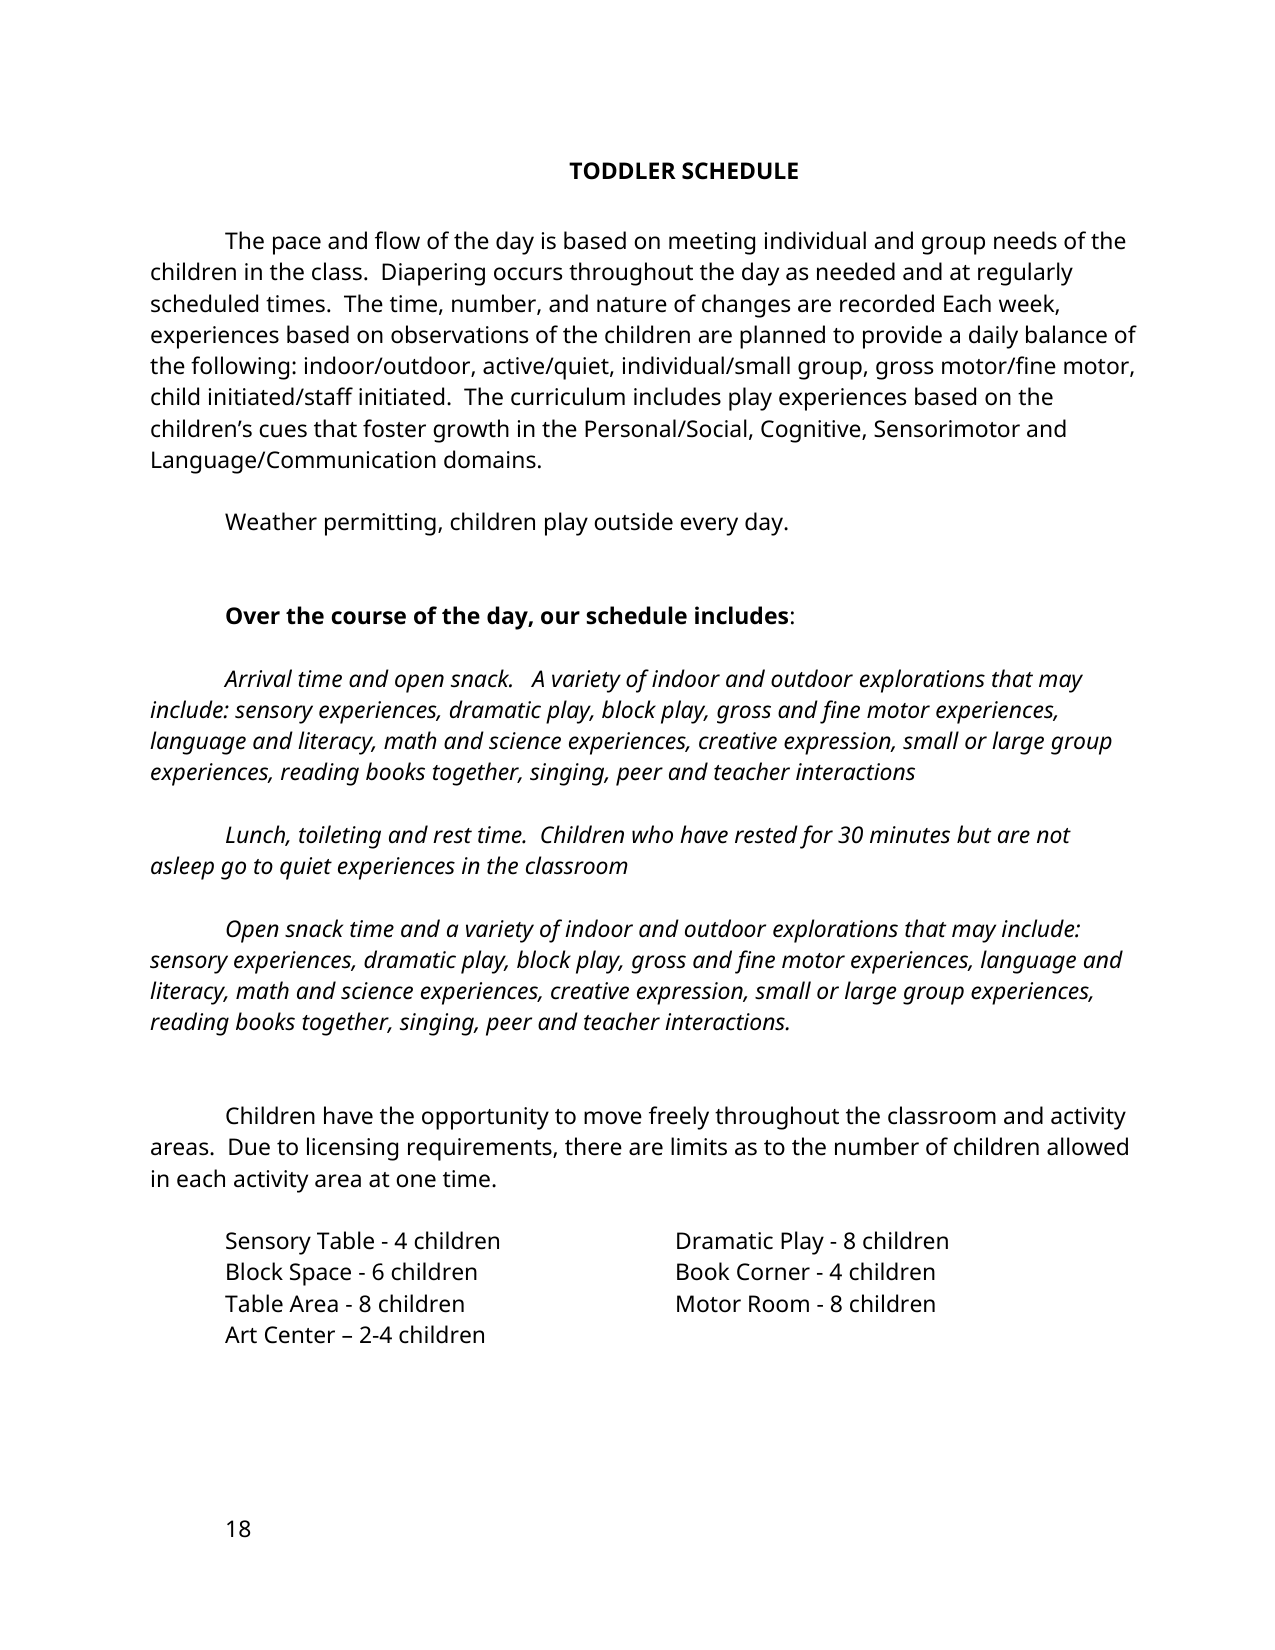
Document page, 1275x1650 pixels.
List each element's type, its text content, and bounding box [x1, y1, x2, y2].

text Lunch, toileting and rest time. Children who have rested for 30 minutes but are not asleep go to quiet experiences in the classroom [150, 819, 1143, 881]
text Art Center – 2-4 children [150, 1319, 1143, 1350]
text Weather permitting, children play outside every day. [150, 506, 1143, 537]
text TODDLER SCHEDULE [150, 155, 1143, 186]
text Sensory Table - 4 children Dramatic Play - 8 children [150, 1225, 1143, 1256]
text Over the course of the day, our schedule includes: [150, 600, 1143, 631]
text The pace and flow of the day is based on meeting individual and group needs of the children in the class. Diapering occurs throughout the day as needed and at regularly scheduled times. The time, number, and nature of changes are recorded Each week, experiences based on observations of the children are planned to provide a daily balance of the following: indoor/outdoor, active/quiet, individual/small group, gross motor/fine motor, child initiated/staff initiated. The curriculum includes play experiences based on the children’s cues that foster growth in the Personal/Social, Cognitive, Sensorimotor and Language/Communication domains. [150, 225, 1143, 475]
text Table Area - 8 children Motor Room - 8 children [150, 1287, 1143, 1319]
text Open snack time and a variety of indoor and outdoor explorations that may include: sensory experiences, dramatic play, block play, gross and fine motor experiences, language and literacy, math and science experiences, creative expression, small or large group experiences, reading books together, singing, peer and teacher interactions. [150, 912, 1143, 1037]
text Block Space - 6 children Book Corner - 4 children [150, 1256, 1143, 1287]
text Arrival time and open snack. A variety of indoor and outdoor explorations that may include: sensory experiences, dramatic play, block play, gross and fine motor experiences, language and literacy, math and science experiences, creative expression, small or large group experiences, reading books together, singing, peer and teacher interactions [150, 662, 1143, 787]
text Children have the opportunity to move freely throughout the classroom and activity areas. Due to licensing requirements, there are limits as to the number of children allowed in each activity area at one time. [150, 1100, 1143, 1194]
